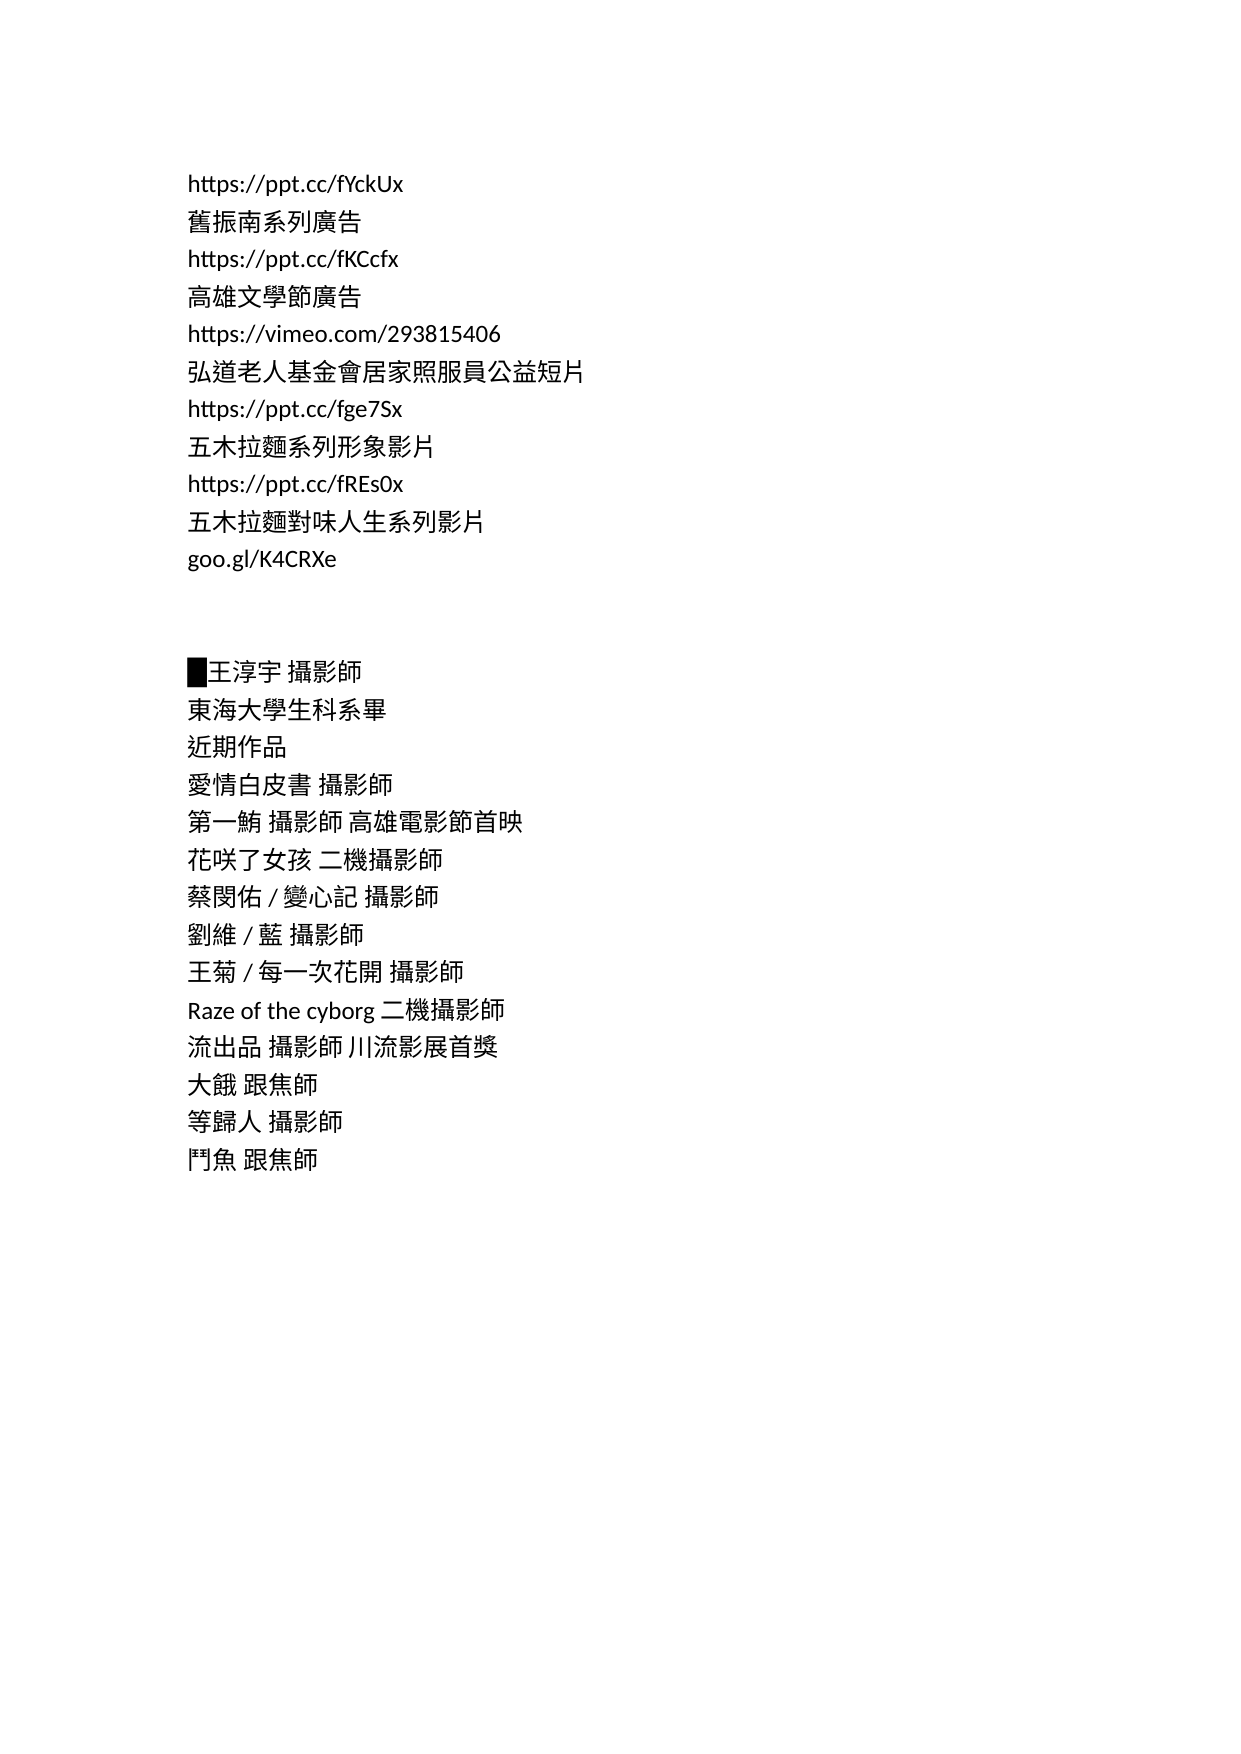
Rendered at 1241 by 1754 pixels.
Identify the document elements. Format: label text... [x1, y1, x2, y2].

text 等歸⼈ 攝影師 [187, 1102, 1053, 1139]
text https://ppt.cc/fREs0x [187, 464, 1053, 502]
text 舊振南系列廣告 [187, 202, 1053, 239]
text 五⽊拉麵對味⼈⽣系列影⽚ [187, 502, 1053, 539]
text ⼤餓 跟焦師 [187, 1064, 1053, 1102]
text ⾾⿂ 跟焦師 [187, 1139, 1053, 1177]
text 愛情⽩⽪書 攝影師 [187, 764, 1053, 802]
text 弘道⽼⼈基⾦會居家照服員公益短⽚ [187, 352, 1053, 389]
text goo.gl/K4CRXe [187, 539, 1053, 577]
text ⾼雄⽂學節廣告 [187, 277, 1053, 314]
text https://vimeo.com/293815406 [187, 314, 1053, 352]
text 流出品 攝影師 川流影展⾸獎 [187, 1027, 1053, 1064]
text 蔡閔佑 / 變⼼記 攝影師 [187, 877, 1053, 914]
text 第⼀鮪 攝影師 ⾼雄電影節⾸映 [187, 802, 1053, 839]
text 東海大學生科系畢 [187, 689, 1053, 727]
text https://ppt.cc/fge7Sx [187, 389, 1053, 427]
text 近期作品 [187, 727, 1053, 764]
text 五⽊拉麵系列形象影⽚ [187, 427, 1053, 464]
text https://ppt.cc/fYckUx [187, 164, 1053, 202]
text https://ppt.cc/fKCcfx [187, 239, 1053, 277]
text █王淳宇 攝影師 [187, 652, 1053, 689]
text 劉維 / 藍 攝影師 [187, 914, 1053, 952]
text 王菊 / 每⼀次花開 攝影師 [187, 952, 1053, 989]
text Raze of the cyborg ⼆機攝影師 [187, 989, 1053, 1027]
text 花咲了女孩 ⼆機攝影師 [187, 839, 1053, 877]
